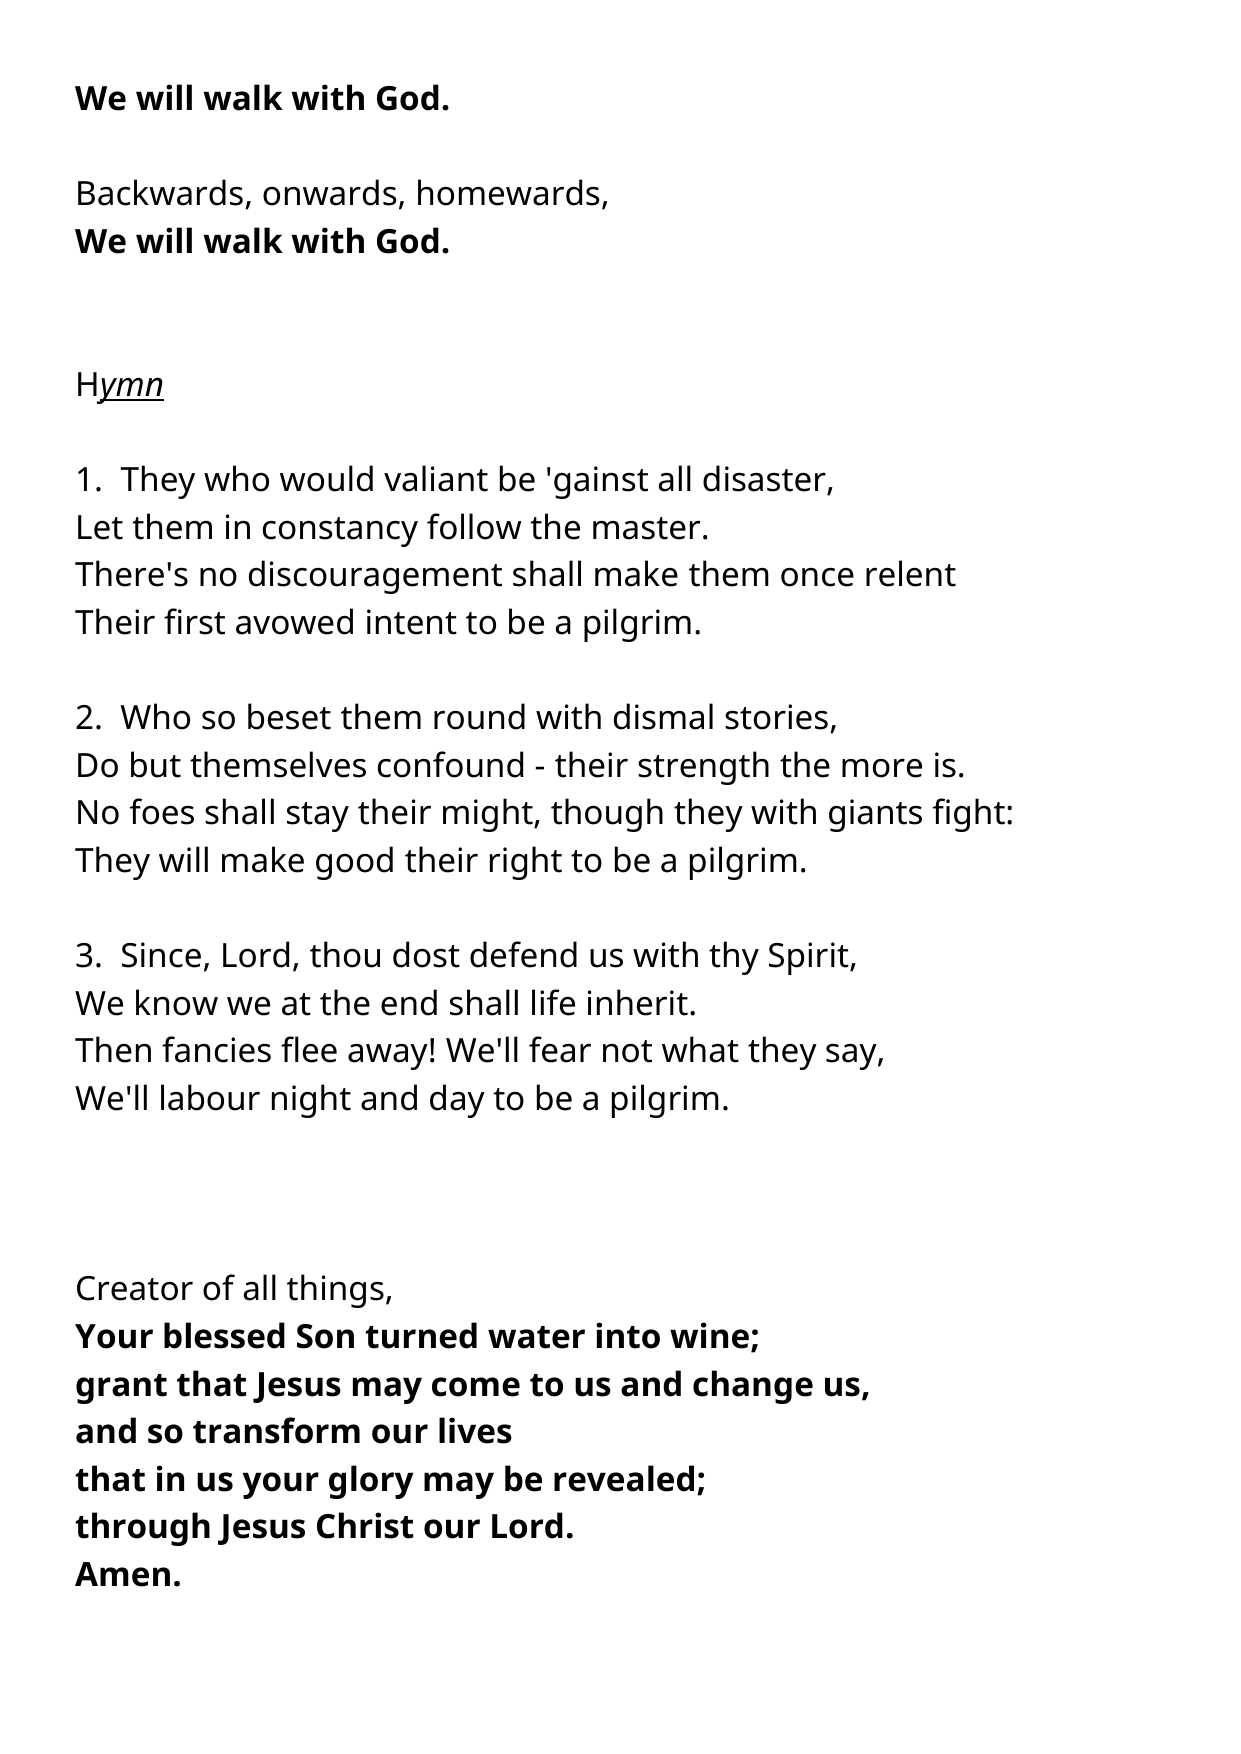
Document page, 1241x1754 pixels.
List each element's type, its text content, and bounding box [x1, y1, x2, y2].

text We will walk with God. [75, 75, 1165, 120]
text No foes shall stay their might, though they with giants fight: [75, 789, 1165, 834]
text We know we at the end shall life inherit. [75, 979, 1165, 1025]
text Amen. [75, 1551, 1165, 1596]
text 3. Since, Lord, thou dost defend us with thy Spirit, [75, 932, 1165, 977]
text and so transform our lives [75, 1408, 1165, 1453]
text Your blessed Son turned water into wine; [75, 1313, 1165, 1358]
text Then fancies flee away! We'll fear not what they say, [75, 1027, 1165, 1072]
text We will walk with God. [75, 218, 1165, 263]
text Creator of all things, [75, 1265, 1165, 1311]
text through Jesus Christ our Lord. [75, 1503, 1165, 1548]
text 2. Who so beset them round with dismal stories, [75, 694, 1165, 739]
text Their first avowed intent to be a pilgrim. [75, 599, 1165, 644]
text 1. They who would valiant be 'gainst all disaster, [75, 456, 1165, 501]
text Do but themselves confound - their strength the more is. [75, 741, 1165, 787]
text Let them in constancy follow the master. [75, 503, 1165, 549]
text Hymn [75, 361, 1165, 406]
text They will make good their right to be a pilgrim. [75, 837, 1165, 882]
text There's no discouragement shall make them once relent [75, 551, 1165, 596]
text We'll labour night and day to be a pilgrim. [75, 1075, 1165, 1120]
text grant that Jesus may come to us and change us, [75, 1360, 1165, 1406]
text Backwards, onwards, homewards, [75, 170, 1165, 216]
text that in us your glory may be revealed; [75, 1456, 1165, 1501]
